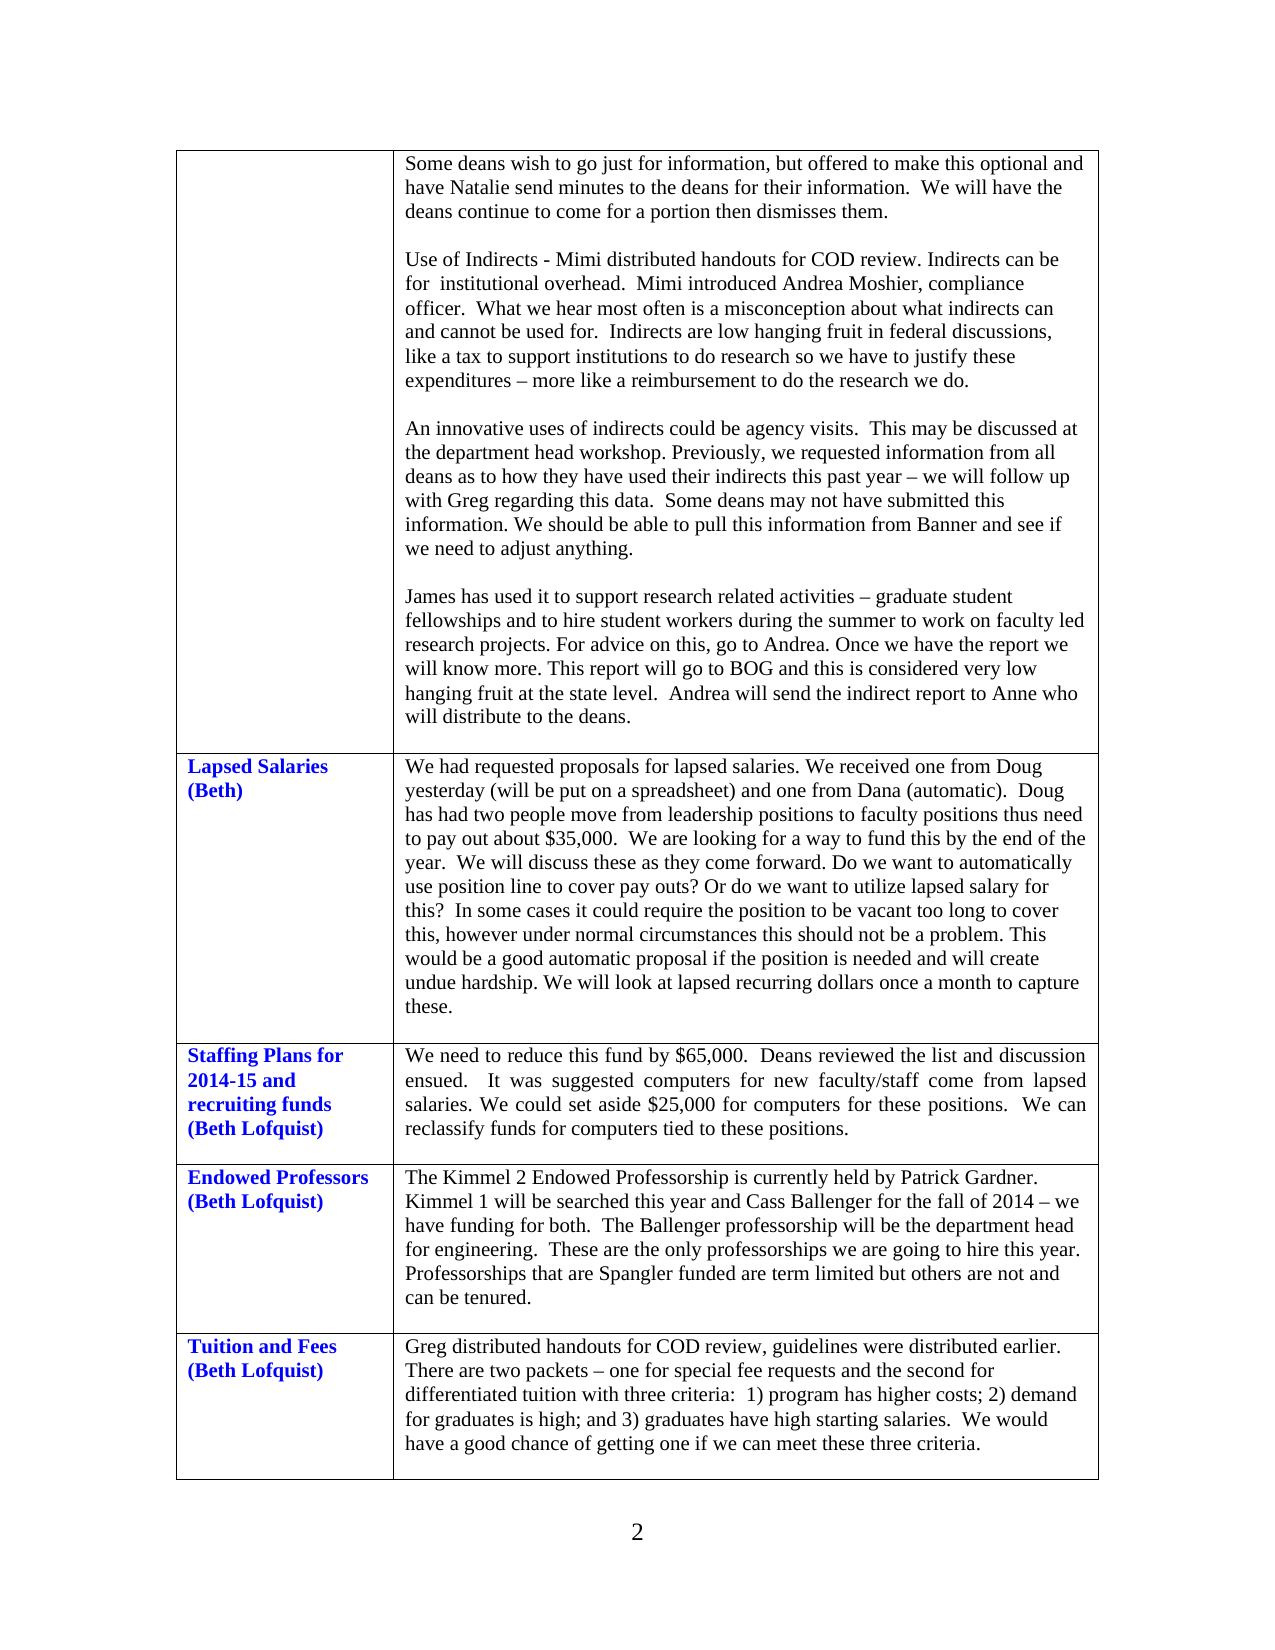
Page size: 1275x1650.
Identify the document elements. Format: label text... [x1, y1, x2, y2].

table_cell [177, 1334, 393, 1479]
table_cell Staffing Plans for 2014-15 and recruiting funds (Beth Lofquist) [177, 1044, 393, 1164]
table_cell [394, 151, 1098, 753]
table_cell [177, 151, 393, 753]
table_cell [394, 1334, 1098, 1479]
table_cell The Kimmel 2 Endowed Professorship is currently held by Patrick Gardner. Kimmel 1 will be searched this year and Cass Ballenger for the fall of 2014 – we have funding for both. The Ballenger professorship will be the department head for engineering. These are the only professorships we are going to hire this year. Professorships that are Spangler funded are term limited but others are not and can be tenured. [394, 1165, 1098, 1333]
table_cell We had requested proposals for lapsed salaries. We received one from Doug yesterday (will be put on a spreadsheet) and one from Dana (automatic). Doug has had two people move from leadership positions to faculty positions thus need to pay out about $35,000. We are looking for a way to fund this by the end of the year. We will discuss these as they come forward. Do we want to automatically use position line to cover pay outs? Or do we want to utilize lapsed salary for this? In some cases it could require the position to be vacant too long to cover this, however under normal circumstances this should not be a problem. This would be a good automatic proposal if the position is needed and will create undue hardship. We will look at lapsed recurring dollars once a month to capture these. [394, 754, 1098, 1042]
table_cell We need to reduce this fund by $65,000. Deans reviewed the list and discussion ensued. It was suggested computers for new faculty/staff come from lapsed salaries. We could set aside $25,000 for computers for these positions. We can reclassify funds for computers tied to these positions. [394, 1044, 1098, 1164]
table_cell Endowed Professors (Beth Lofquist) [177, 1165, 393, 1333]
table_cell Lapsed Salaries (Beth) [177, 754, 393, 1042]
